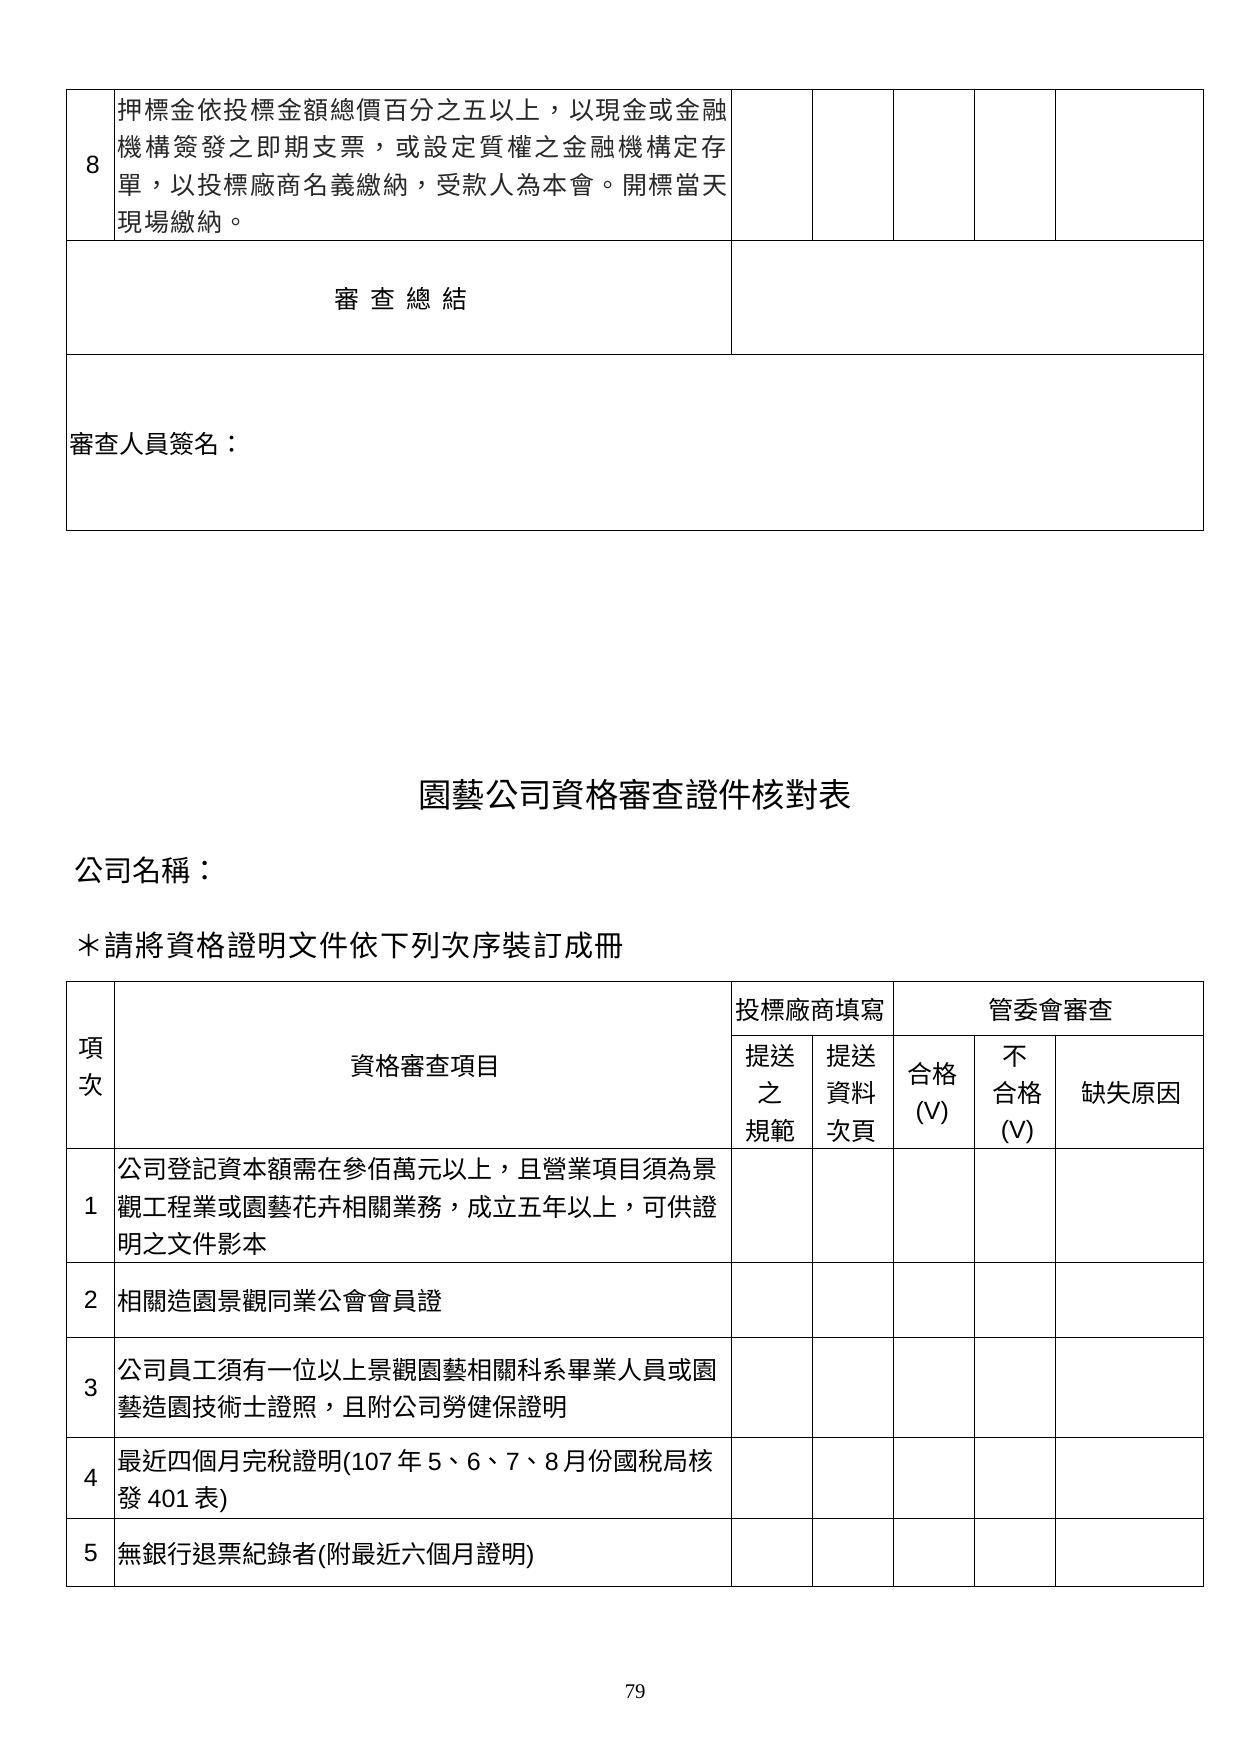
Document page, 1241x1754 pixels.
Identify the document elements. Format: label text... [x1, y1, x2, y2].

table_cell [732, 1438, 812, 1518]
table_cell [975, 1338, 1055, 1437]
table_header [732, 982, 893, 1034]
text 公司名稱： [74, 831, 1171, 906]
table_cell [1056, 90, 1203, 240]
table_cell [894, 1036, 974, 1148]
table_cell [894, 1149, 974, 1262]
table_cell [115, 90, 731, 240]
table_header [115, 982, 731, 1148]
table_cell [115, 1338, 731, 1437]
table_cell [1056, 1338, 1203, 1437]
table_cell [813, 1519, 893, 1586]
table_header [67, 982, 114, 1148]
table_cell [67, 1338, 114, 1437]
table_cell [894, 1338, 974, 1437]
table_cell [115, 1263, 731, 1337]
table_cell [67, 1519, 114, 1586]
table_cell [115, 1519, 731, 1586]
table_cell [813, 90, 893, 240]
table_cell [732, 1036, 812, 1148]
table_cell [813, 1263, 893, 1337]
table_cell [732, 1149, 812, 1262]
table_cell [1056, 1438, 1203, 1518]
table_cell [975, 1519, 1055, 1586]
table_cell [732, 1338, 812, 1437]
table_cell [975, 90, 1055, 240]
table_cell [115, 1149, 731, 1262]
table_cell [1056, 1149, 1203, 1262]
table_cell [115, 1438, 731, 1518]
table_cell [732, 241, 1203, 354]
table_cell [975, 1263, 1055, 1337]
text 園藝公司資格審查證件核對表 [103, 756, 1167, 831]
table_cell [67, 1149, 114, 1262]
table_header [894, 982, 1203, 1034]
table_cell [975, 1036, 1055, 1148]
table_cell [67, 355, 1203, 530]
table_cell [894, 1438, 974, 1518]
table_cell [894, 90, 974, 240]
text ＊請將資格證明文件依下列次序裝訂成冊 [74, 906, 1171, 981]
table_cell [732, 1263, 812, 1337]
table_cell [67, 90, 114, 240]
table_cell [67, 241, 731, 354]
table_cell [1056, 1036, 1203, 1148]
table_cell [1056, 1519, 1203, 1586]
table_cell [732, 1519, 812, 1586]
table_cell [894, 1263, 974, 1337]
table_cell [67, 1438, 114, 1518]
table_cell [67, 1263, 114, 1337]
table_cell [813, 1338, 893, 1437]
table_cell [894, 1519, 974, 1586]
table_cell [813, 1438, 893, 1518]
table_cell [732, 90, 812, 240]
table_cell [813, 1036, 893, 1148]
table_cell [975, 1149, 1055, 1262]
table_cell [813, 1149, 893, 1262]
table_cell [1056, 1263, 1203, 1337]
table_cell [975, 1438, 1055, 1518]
